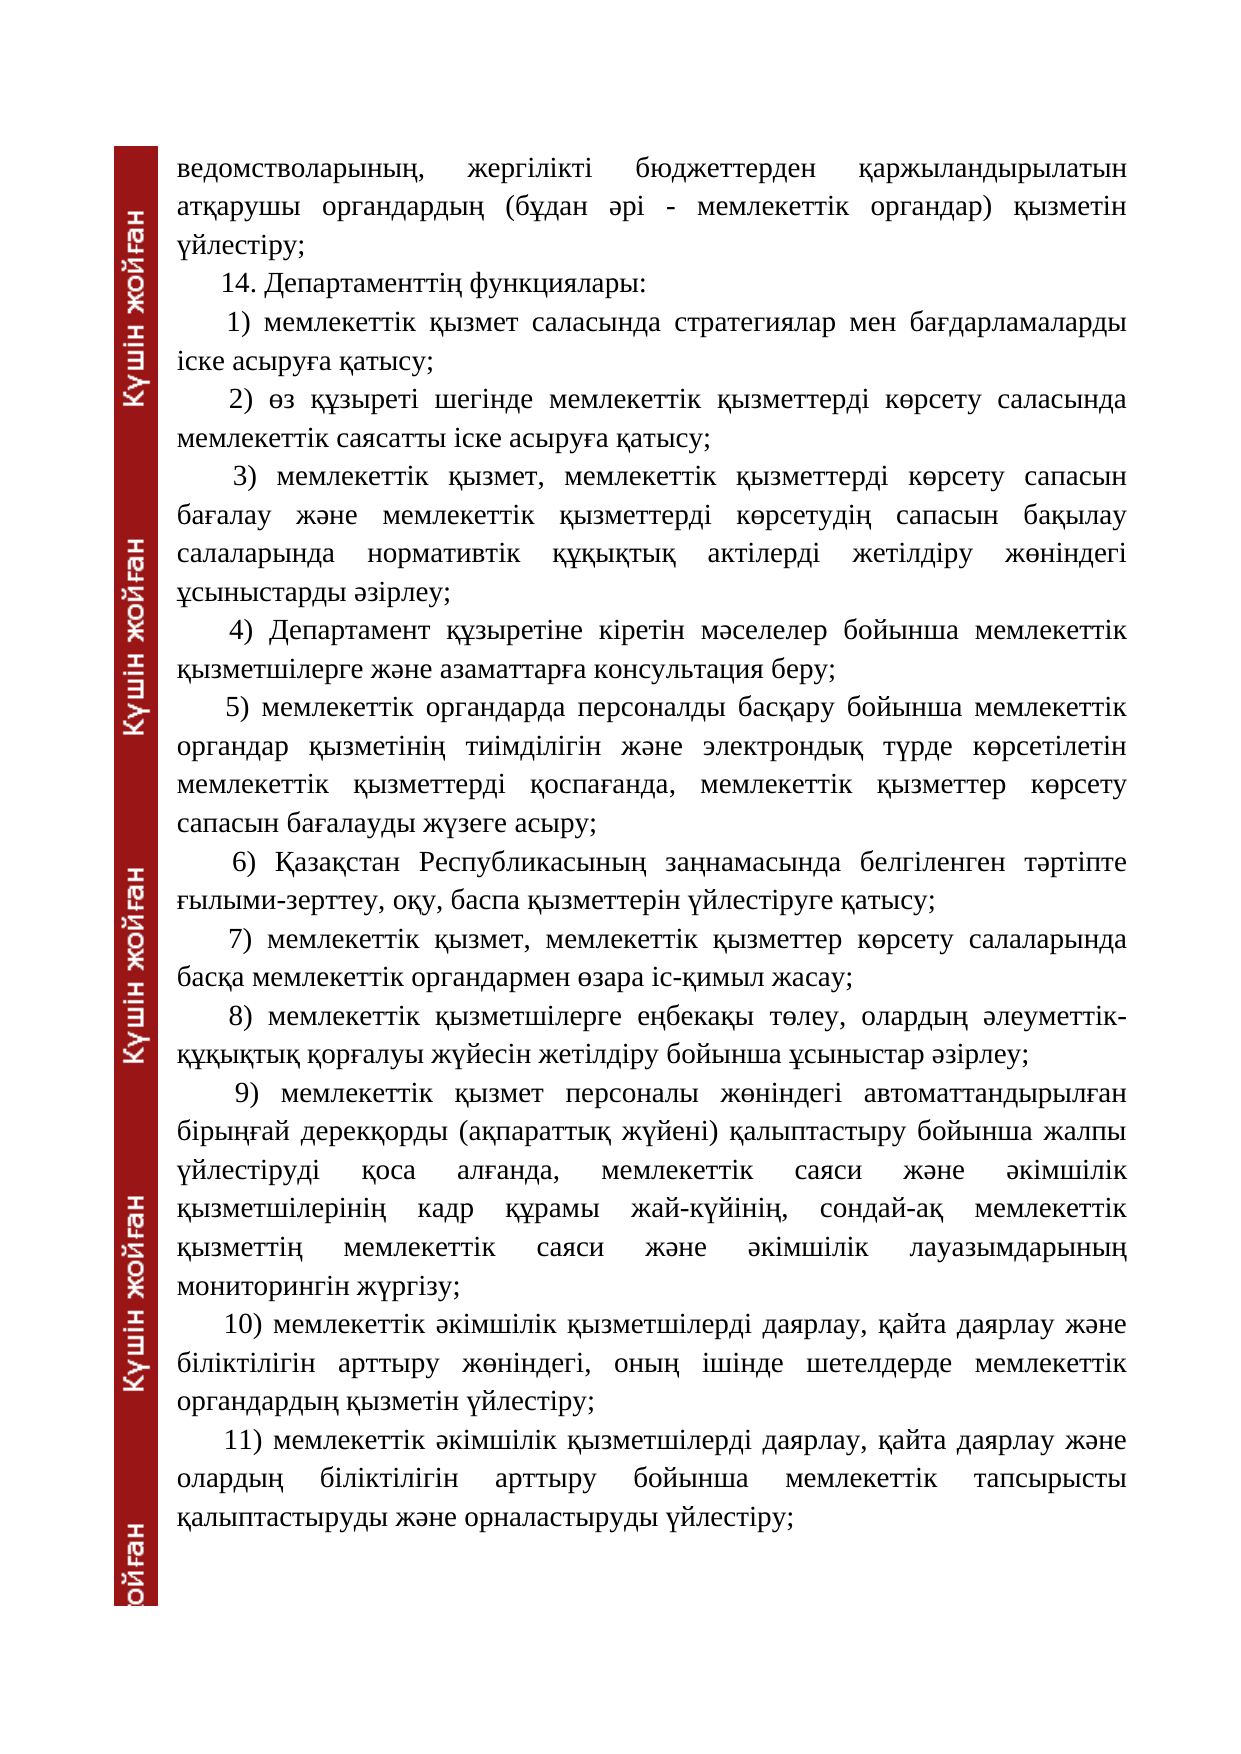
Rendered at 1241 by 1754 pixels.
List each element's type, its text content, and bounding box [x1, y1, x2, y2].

text 10) мемлекеттік әкімшілік қызметшілерді даярлау, қайта даярлау және біліктілігін арттыру жөніндегі, оның ішінде шетелдерде мемлекеттік органдардың қызметін үйлестіру; [112, 1306, 1128, 1417]
text 9) мемлекеттік қызмет персоналы жөніндегі автоматтандырылған бірыңғай дерекқорды (ақпараттық жүйені) қалыптастыру бойынша жалпы үйлестіруді қоса алғанда, мемлекеттік саяси және әкімшілік қызметшілерінің кадр құрамы жай-күйінің, сондай-ақ мемлекеттік қызметтің мемлекеттік саяси және әкімшілік лауазымдарының мониторингін жүргізу; [112, 1075, 1128, 1301]
picture [114, 376, 158, 381]
picture [114, 1301, 158, 1306]
text 11) мемлекеттік әкімшілік қызметшілерді даярлау, қайта даярлау және олардың біліктілігін арттыру бойынша мемлекеттік тапсырысты қалыптастыруды және орналастыруды үйлестіру; [112, 1422, 1128, 1532]
picture [114, 607, 158, 612]
text 8) мемлекеттік қызметшілерге еңбекақы төлеу, олардың әлеуметтік-құқықтық қорғалуы жүйесін жетілдіру бойынша ұсыныстар әзірлеу; [112, 998, 1128, 1070]
picture [114, 1417, 158, 1422]
picture [114, 916, 158, 921]
text 4) Департамент құзыретіне кіретін мәселелер бойынша мемлекеттік қызметшілерге және азаматтарға консультация беру; [112, 612, 1128, 684]
text 1) мемлекеттік қызмет саласында стратегиялар мен бағдарламаларды іске асыруға қатысу; [112, 304, 1128, 376]
picture [114, 261, 158, 266]
text 14. Департаменттің функциялары: [112, 266, 1128, 299]
text 3) мемлекеттік қызмет, мемлекеттік қызметтерді көрсету сапасын бағалау және мемлекеттік қызметтерді көрсетудің сапасын бақылау салаларында нормативтік құқықтық актілерді жетілдіру жөніндегі ұсыныстарды әзірлеу; [112, 458, 1128, 607]
picture [114, 839, 158, 844]
picture [114, 299, 158, 304]
text 5) мемлекеттік органдарда персоналды басқару бойынша мемлекеттік органдар қызметінің тиімділігін және электрондық түрде көрсетілетін мемлекеттік қызметтерді қоспағанда, мемлекеттік қызметтер көрсету сапасын бағалауды жүзеге асыру; [112, 689, 1128, 839]
text 6) Қазақстан Республикасының заңнамасында белгіленген тәртіпте ғылыми-зерттеу, оқу, баспа қызметтерін үйлестіруге қатысу; [112, 844, 1128, 916]
picture [114, 1532, 158, 1606]
text 7) мемлекеттік қызмет, мемлекеттік қызметтер көрсету салаларында басқа мемлекеттік органдармен өзара іс-қимыл жасау; [112, 921, 1128, 993]
picture [114, 146, 158, 150]
picture [114, 684, 158, 689]
picture [114, 453, 158, 458]
text 2) өз құзыреті шегінде мемлекеттік қызметтерді көрсету саласында мемлекеттік саясатты іске асыруға қатысу; [112, 381, 1128, 453]
picture [114, 1070, 158, 1075]
picture [114, 993, 158, 998]
